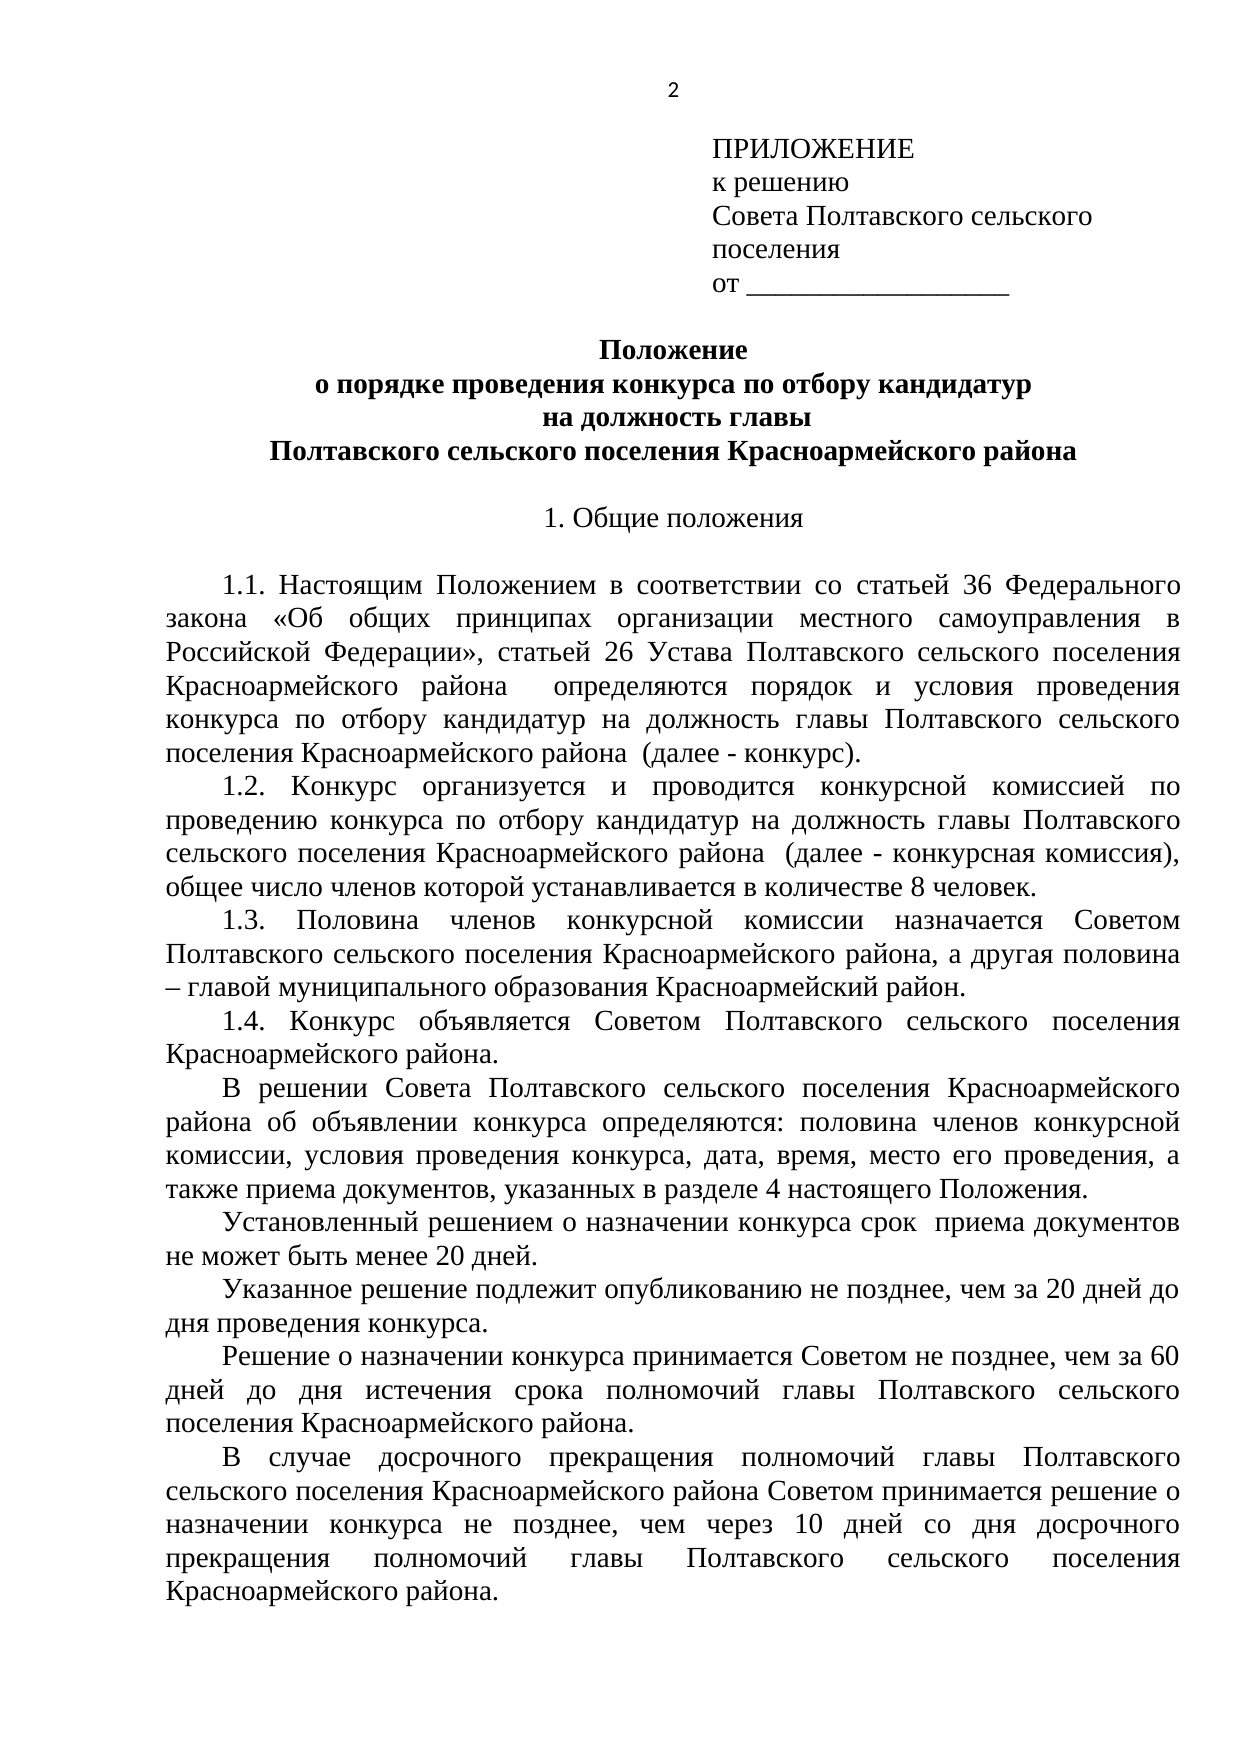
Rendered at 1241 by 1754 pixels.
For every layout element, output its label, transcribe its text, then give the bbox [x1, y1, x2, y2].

text Совета Полтавского сельского поселения [712, 198, 1181, 265]
text Полтавского сельского поселения Красноармейского района [165, 433, 1181, 466]
text Решение о назначении конкурса принимается Советом не позднее, чем за 60 дней до дня истечения срока полномочий главы Полтавского сельского поселения Красноармейского района. [165, 1338, 1181, 1439]
text ПРИЛОЖЕНИЕ [165, 131, 1181, 164]
text Положение [165, 332, 1181, 366]
text на должность главы [165, 399, 1181, 433]
text к решению [165, 164, 1181, 198]
text 1.2. Конкурс организуется и проводится конкурсной комиссией по проведению конкурса по отбору кандидатур на должность главы Полтавского сельского поселения Красноармейского района (далее - конкурсная комиссия), общее число членов которой устанавливается в количестве 8 человек. [165, 768, 1181, 902]
text 1.3. Половина членов конкурсной комиссии назначается Советом Полтавского сельского поселения Красноармейского района, а другая половина – главой муниципального образования Красноармейский район. [165, 902, 1181, 1003]
text В решении Совета Полтавского сельского поселения Красноармейского района об объявлении конкурса определяются: половина членов конкурсной комиссии, условия проведения конкурса, дата, время, место его проведения, а также приема документов, указанных в разделе 4 настоящего Положения. [165, 1070, 1181, 1204]
text Указанное решение подлежит опубликованию не позднее, чем за 20 дней до дня проведения конкурса. [165, 1271, 1181, 1338]
text 1. Общие положения [165, 500, 1181, 533]
text Установленный решением о назначении конкурса срок приема документов не может быть менее 20 дней. [165, 1204, 1181, 1271]
text от __________________ [165, 265, 1181, 299]
text В случае досрочного прекращения полномочий главы Полтавского сельского поселения Красноармейского района Советом принимается решение о назначении конкурса не позднее, чем через 10 дней со дня досрочного прекращения полномочий главы Полтавского сельского поселения Красноармейского района. [165, 1439, 1181, 1607]
text 1.4. Конкурс объявляется Советом Полтавского сельского поселения Красноармейского района. [165, 1003, 1181, 1070]
text 1.1. Настоящим Положением в соответствии со статьей 36 Федерального закона «Об общих принципах организации местного самоуправления в Российской Федерации», статьей 26 Устава Полтавского сельского поселения Красноармейского района определяются порядок и условия проведения конкурса по отбору кандидатур на должность главы Полтавского сельского поселения Красноармейского района (далее - конкурс). [165, 567, 1181, 768]
text о порядке проведения конкурса по отбору кандидатур [165, 366, 1181, 399]
